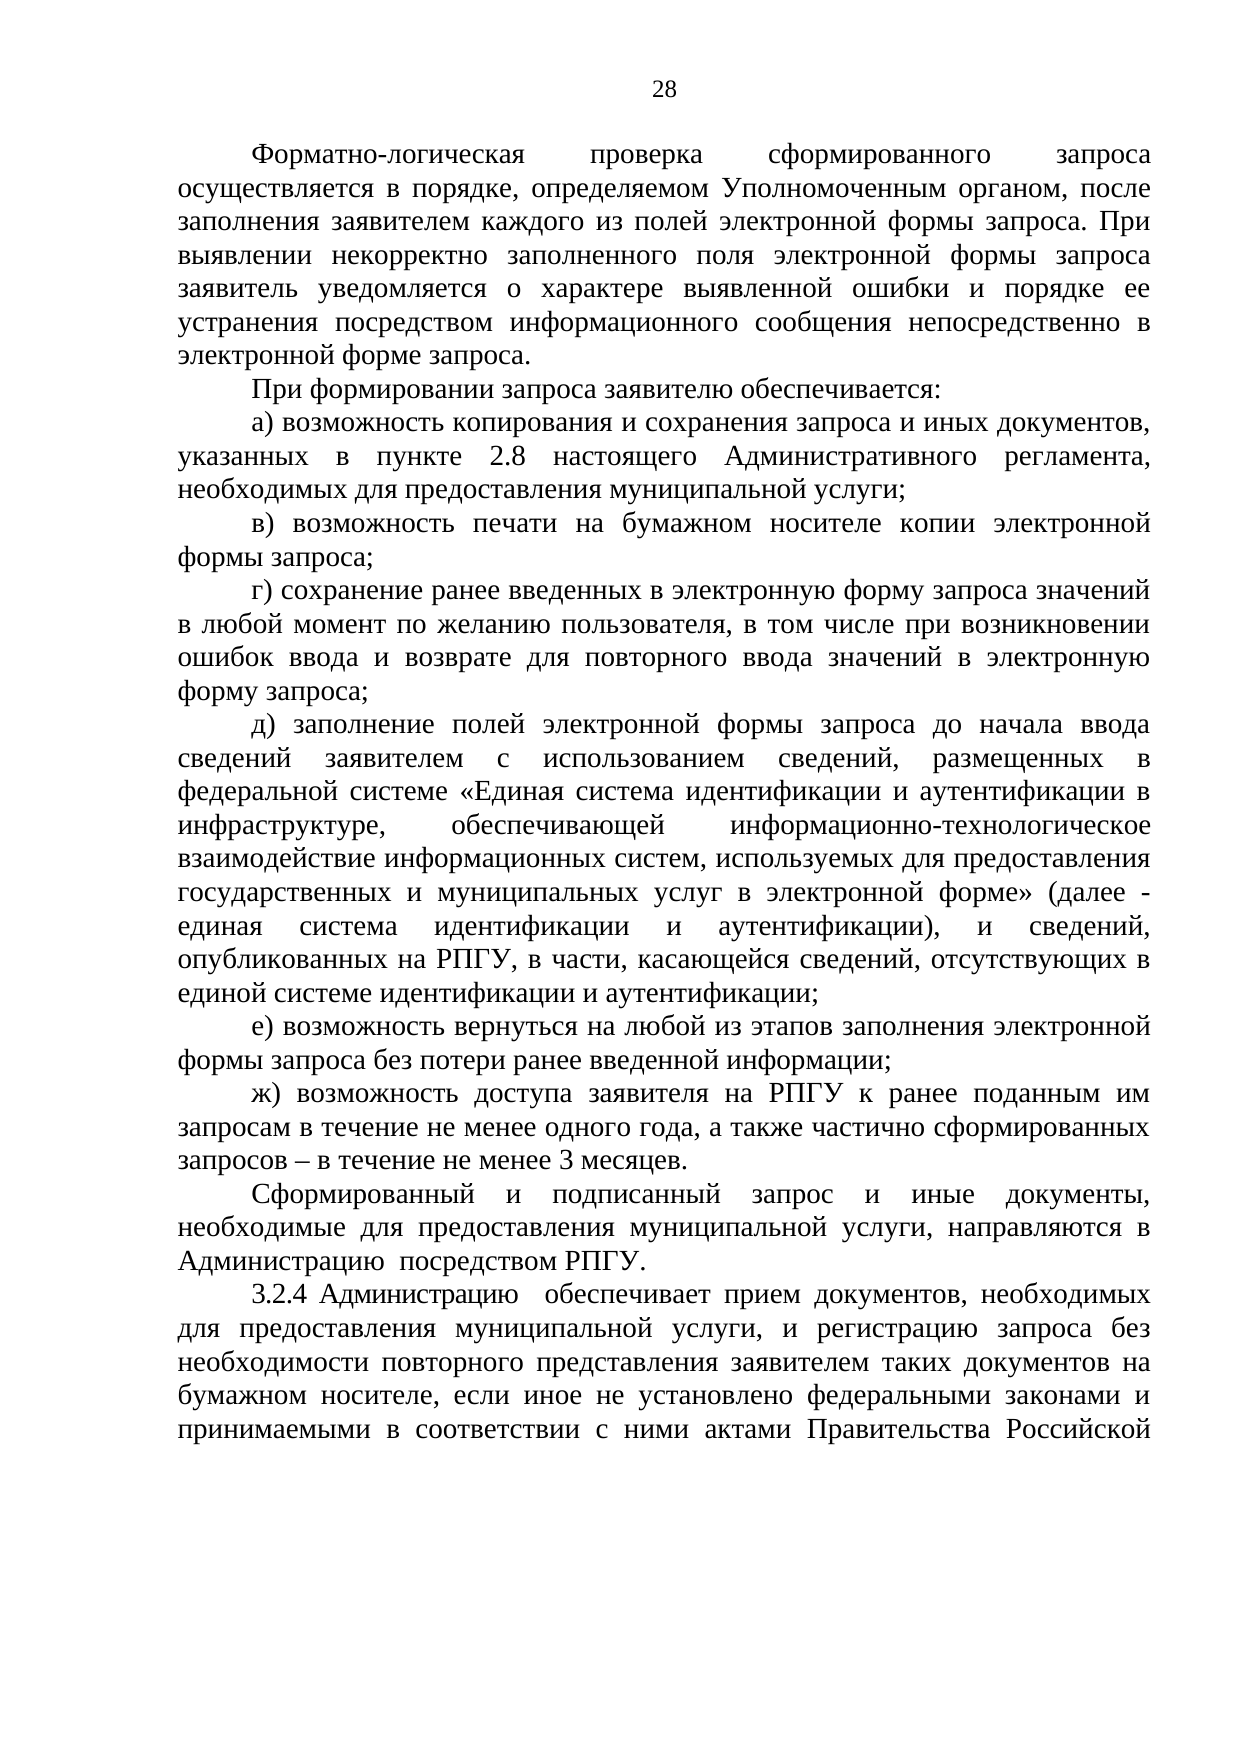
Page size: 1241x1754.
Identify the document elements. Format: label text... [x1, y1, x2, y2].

text Форматно-логическая проверка сформированного запроса осуществляется в порядке, определяемом Уполномоченным органом, после заполнения заявителем каждого из полей электронной формы запроса. При выявлении некорректно заполненного поля электронной формы запроса заявитель уведомляется о характере выявленной ошибки и порядке ее устранения посредством информационного сообщения непосредственно в электронной форме запроса. [177, 136, 1152, 371]
text в) возможность печати на бумажном носителе копии электронной формы запроса; [177, 505, 1152, 572]
text г) сохранение ранее введенных в электронную форму запроса значений в любой момент по желанию пользователя, в том числе при возникновении ошибок ввода и возврате для повторного ввода значений в электронную форму запроса; [177, 572, 1152, 706]
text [177, 1277, 1152, 1444]
text При формировании запроса заявителю обеспечивается: [177, 371, 1152, 404]
text Сформированный и подписанный запрос и иные документы, необходимые для предоставления муниципальной услуги, направляются в Администрацию посредством РПГУ. [177, 1176, 1152, 1277]
text д) заполнение полей электронной формы запроса до начала ввода сведений заявителем с использованием сведений, размещенных в федеральной системе «Единая система идентификации и аутентификации в инфраструктуре, обеспечивающей информационно-технологическое взаимодействие информационных систем, используемых для предоставления государственных и муниципальных услуг в электронной форме» (далее - единая система идентификации и аутентификации), и сведений, опубликованных на РПГУ, в части, касающейся сведений, отсутствующих в единой системе идентификации и аутентификации; [177, 706, 1152, 1008]
text е) возможность вернуться на любой из этапов заполнения электронной формы запроса без потери ранее введенной информации; [177, 1008, 1152, 1075]
text а) возможность копирования и сохранения запроса и иных документов, указанных в пункте 2.8 настоящего Административного регламента, необходимых для предоставления муниципальной услуги; [177, 404, 1152, 505]
text ж) возможность доступа заявителя на РПГУ к ранее поданным им запросам в течение не менее одного года, а также частично сформированных запросов – в течение не менее 3 месяцев. [177, 1075, 1152, 1176]
